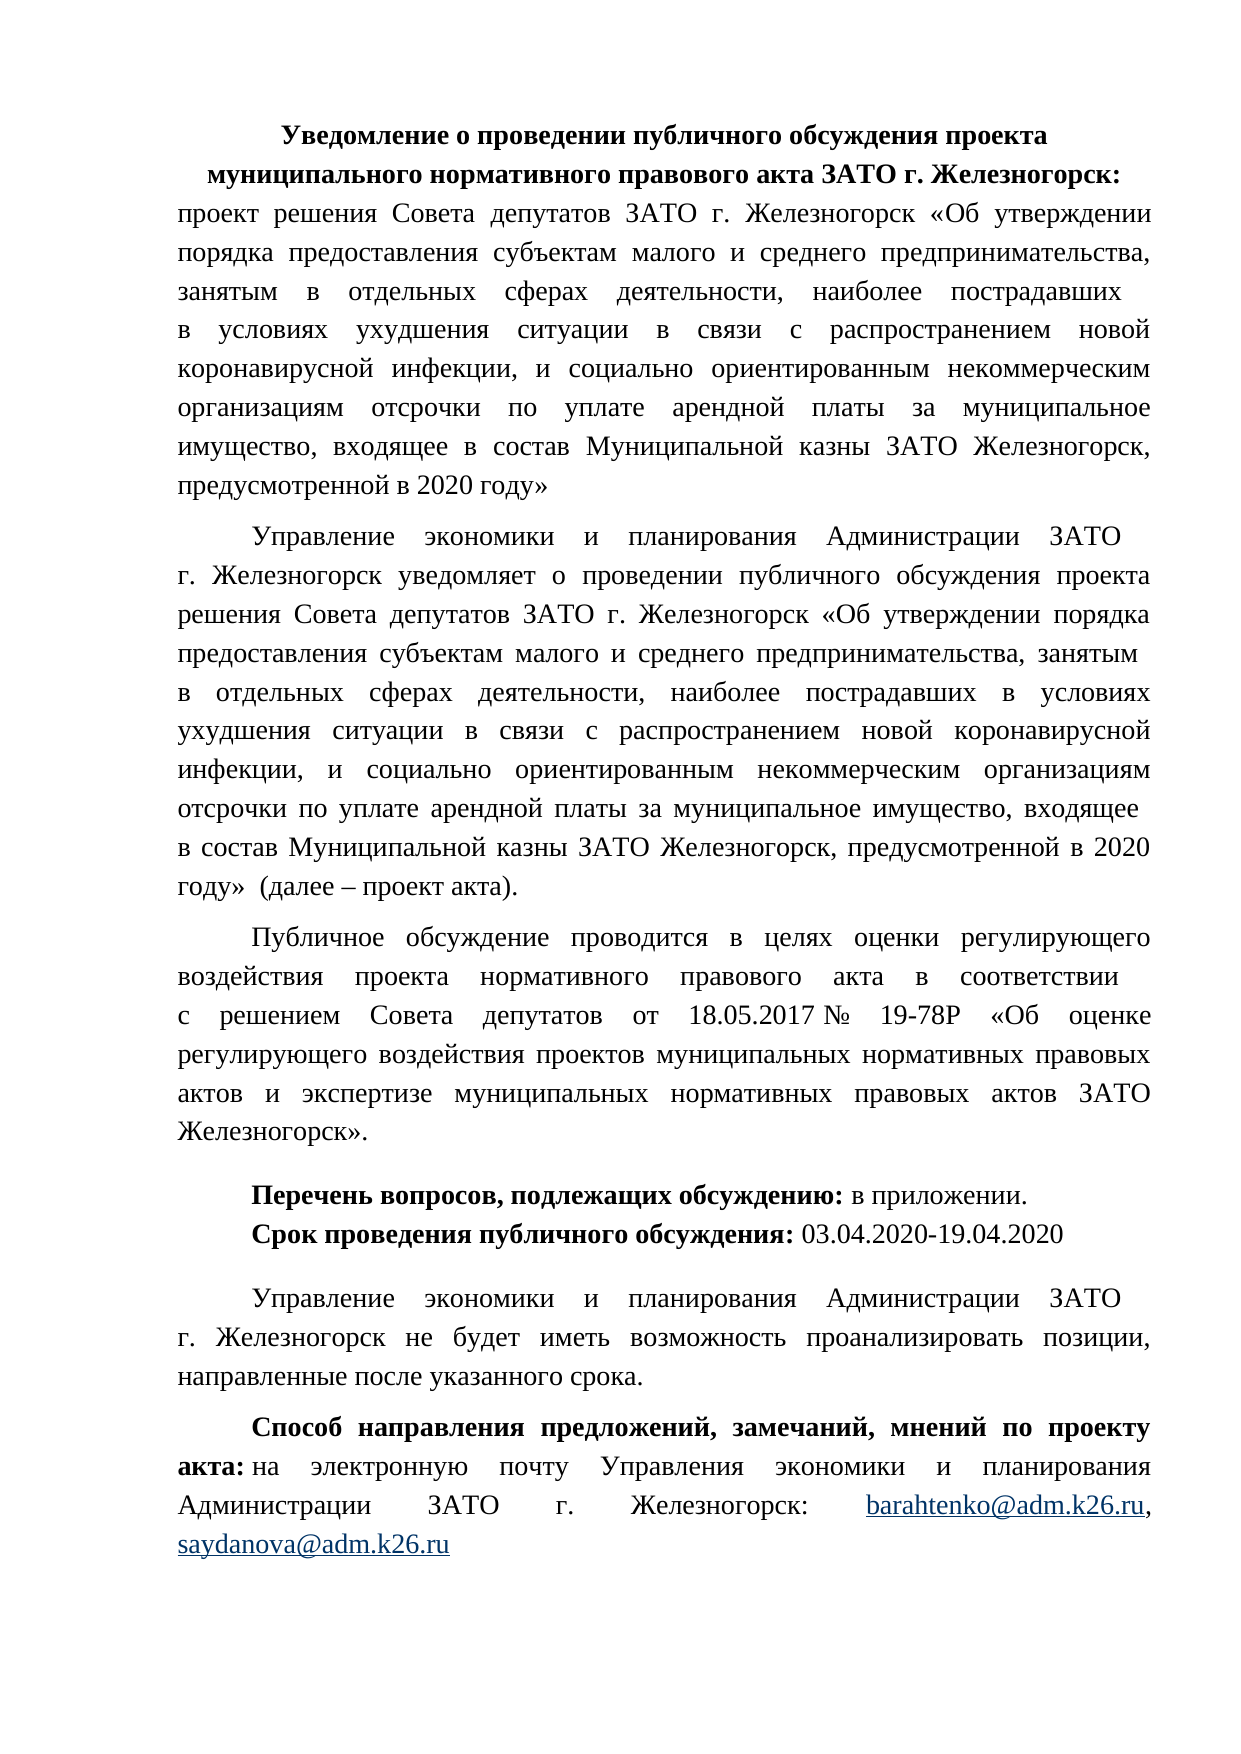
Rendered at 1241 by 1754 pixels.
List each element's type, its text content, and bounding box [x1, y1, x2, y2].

title проект решения Совета депутатов ЗАТО г. Железногорск «Об утверждении порядка предоставления субъектам малого и среднего предпринимательства, занятым в отдельных сферах деятельности, наиболее пострадавших в условиях ухудшения ситуации в связи с распространением новой коронавирусной инфекции, и социально ориентированным некоммерческим организациям отсрочки по уплате арендной платы за муниципальное имущество, входящее в состав Муниципальной казны ЗАТО Железногорск, предусмотренной в 2020 году» [177, 196, 1152, 500]
text Управление экономики и планирования Администрации ЗАТО г. Железногорск не будет иметь возможность проанализировать позиции, направленные после указанного срока. [177, 1281, 1152, 1391]
text Способ направления предложений, замечаний, мнений по проекту акта: на электронную почту Управления экономики и планирования Администрации ЗАТО г. Железногорск: barahtenko@adm.k26.ru, saydanova@adm.k26.ru [177, 1410, 1152, 1559]
text Уведомление о проведении публичного обсуждения проекта муниципального нормативного правового акта ЗАТО г. Железногорск: [177, 118, 1152, 189]
text Публичное обсуждение проводится в целях оценки регулирующего воздействия проекта нормативного правового акта в соответствии с решением Совета депутатов от 18.05.2017 № 19-78Р «Об оценке регулирующего воздействия проектов муниципальных нормативных правовых актов и экспертизе муниципальных нормативных правовых актов ЗАТО Железногорск». [177, 920, 1152, 1147]
text Срок проведения публичного обсуждения: 03.04.2020-19.04.2020 [177, 1217, 1152, 1249]
text Перечень вопросов, подлежащих обсуждению: в приложении. [177, 1178, 1152, 1211]
text Управление экономики и планирования Администрации ЗАТО г. Железногорск уведомляет о проведении публичного обсуждения проекта решения Совета депутатов ЗАТО г. Железногорск «Об утверждении порядка предоставления субъектам малого и среднего предпринимательства, занятым в отдельных сферах деятельности, наиболее пострадавших в условиях ухудшения ситуации в связи с распространением новой коронавирусной инфекции, и социально ориентированным некоммерческим организациям отсрочки по уплате арендной платы за муниципальное имущество, входящее в состав Муниципальной казны ЗАТО Железногорск, предусмотренной в 2020 году» (далее – проект акта). [177, 519, 1152, 901]
